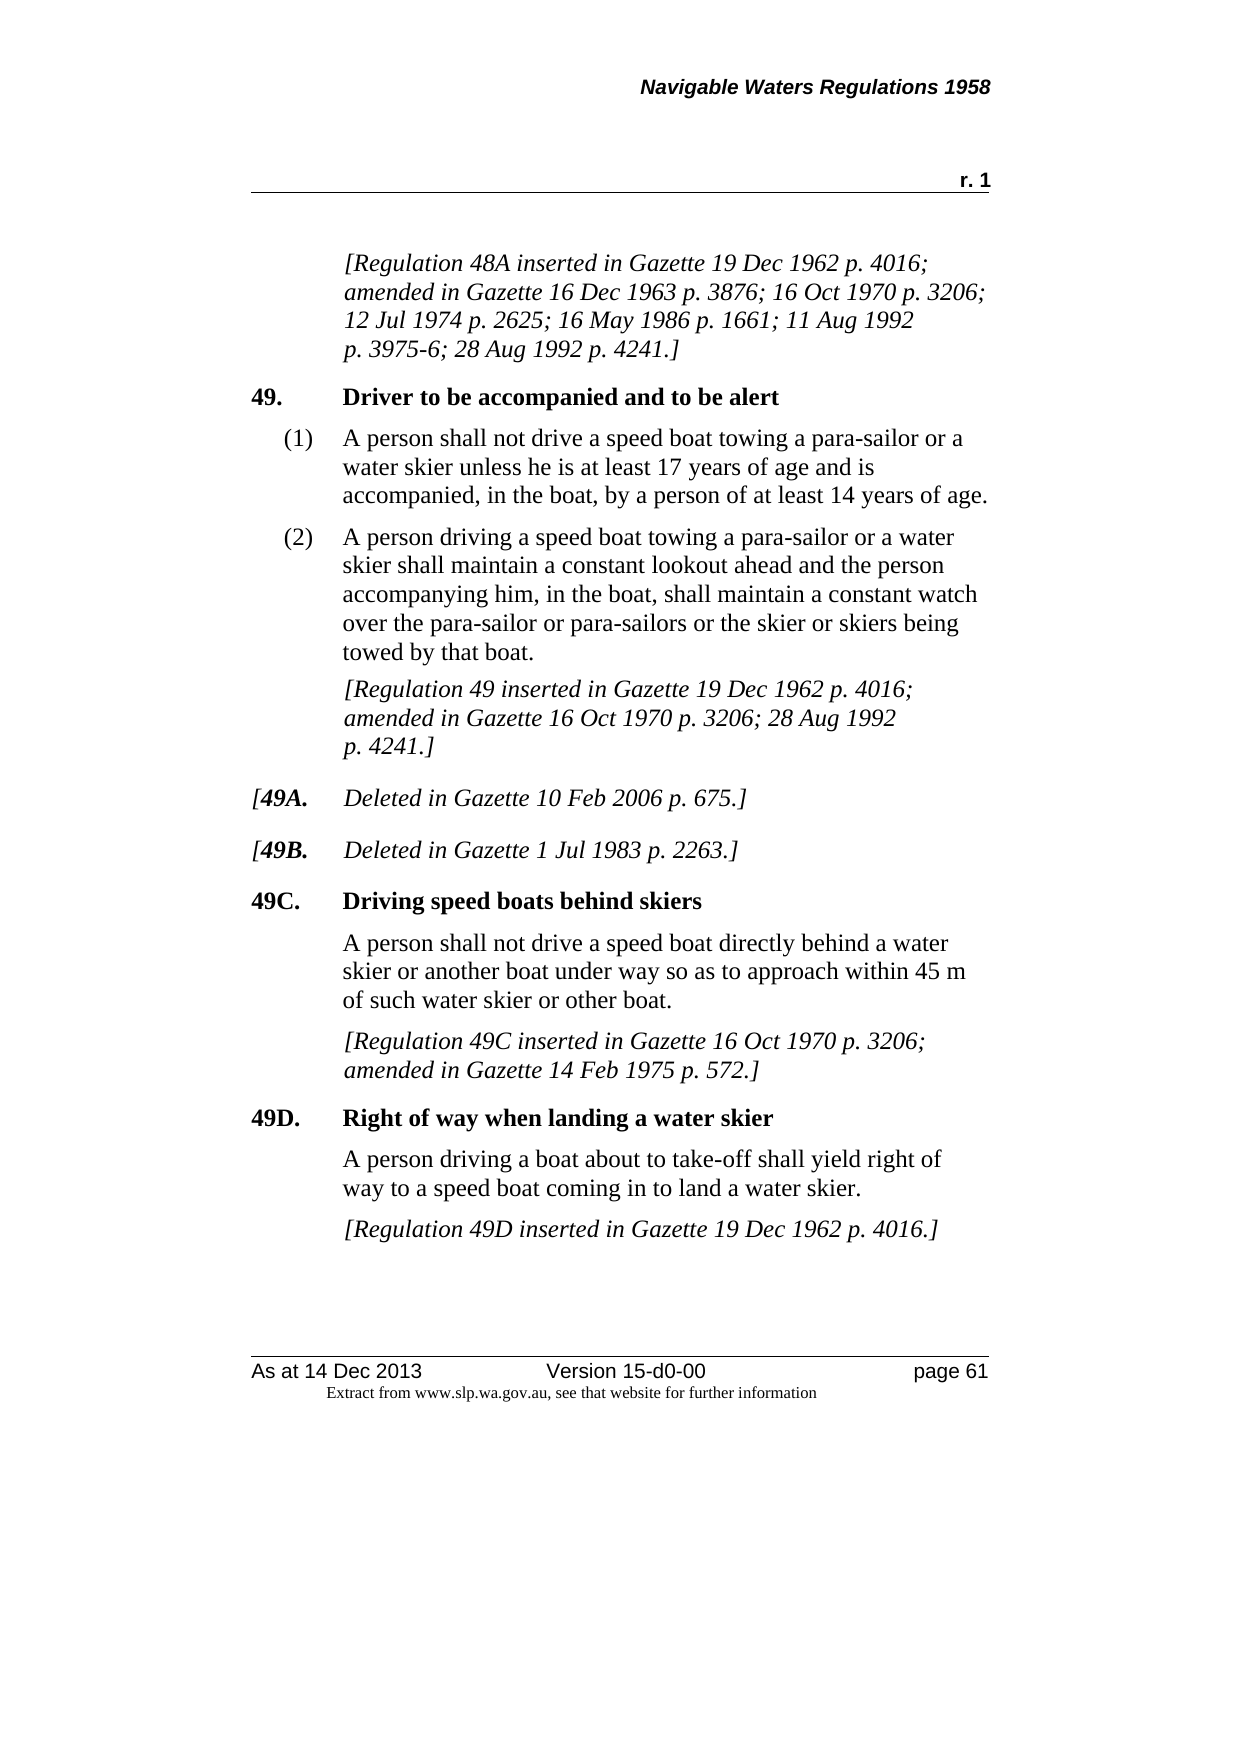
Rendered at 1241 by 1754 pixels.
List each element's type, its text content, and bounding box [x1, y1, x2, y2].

text A person driving a boat about to take-off shall yield right of way to a speed boat coming in to land a water skier. [251, 1144, 989, 1201]
subtitle 49. Driver to be accompanied and to be alert [251, 382, 989, 411]
text (2) A person driving a speed boat towing a para-sailor or a water skier shall maintain a constant lookout ahead and the person accompanying him, in the boat, shall maintain a constant watch over the para-sailor or para-sailors or the skier or skiers being towed by that boat. [251, 522, 989, 666]
text A person shall not drive a speed boat directly behind a water skier or another boat under way so as to approach within 45 m of such water skier or other boat. [251, 928, 989, 1014]
text [Regulation 48A inserted in Gazette 19 Dec 1962 p. 4016; amended in Gazette 16 Dec 1963 p. 3876; 16 Oct 1970 p. 3206; 12 Jul 1974 p. 2625; 16 May 1986 p. 1661; 11 Aug 1992 p. 3975-6; 28 Aug 1992 p. 4241.] [251, 248, 989, 363]
subtitle 49C. Driving speed boats behind skiers [251, 886, 989, 915]
text [Regulation 49C inserted in Gazette 16 Oct 1970 p. 3206; amended in Gazette 14 Feb 1975 p. 572.] [251, 1026, 989, 1084]
subtitle 49D. Right of way when landing a water skier [251, 1103, 989, 1131]
text [49B. Deleted in Gazette 1 Jul 1983 p. 2263.] [251, 835, 989, 863]
text [Regulation 49D inserted in Gazette 19 Dec 1962 p. 4016.] [251, 1214, 989, 1243]
text [49A. Deleted in Gazette 10 Feb 2006 p. 675.] [251, 783, 989, 812]
text (1) A person shall not drive a speed boat towing a para-sailor or a water skier unless he is at least 17 years of age and is accompanied, in the boat, by a person of at least 14 years of age. [251, 423, 989, 509]
text [Regulation 49 inserted in Gazette 19 Dec 1962 p. 4016; amended in Gazette 16 Oct 1970 p. 3206; 28 Aug 1992 p. 4241.] [251, 674, 989, 760]
